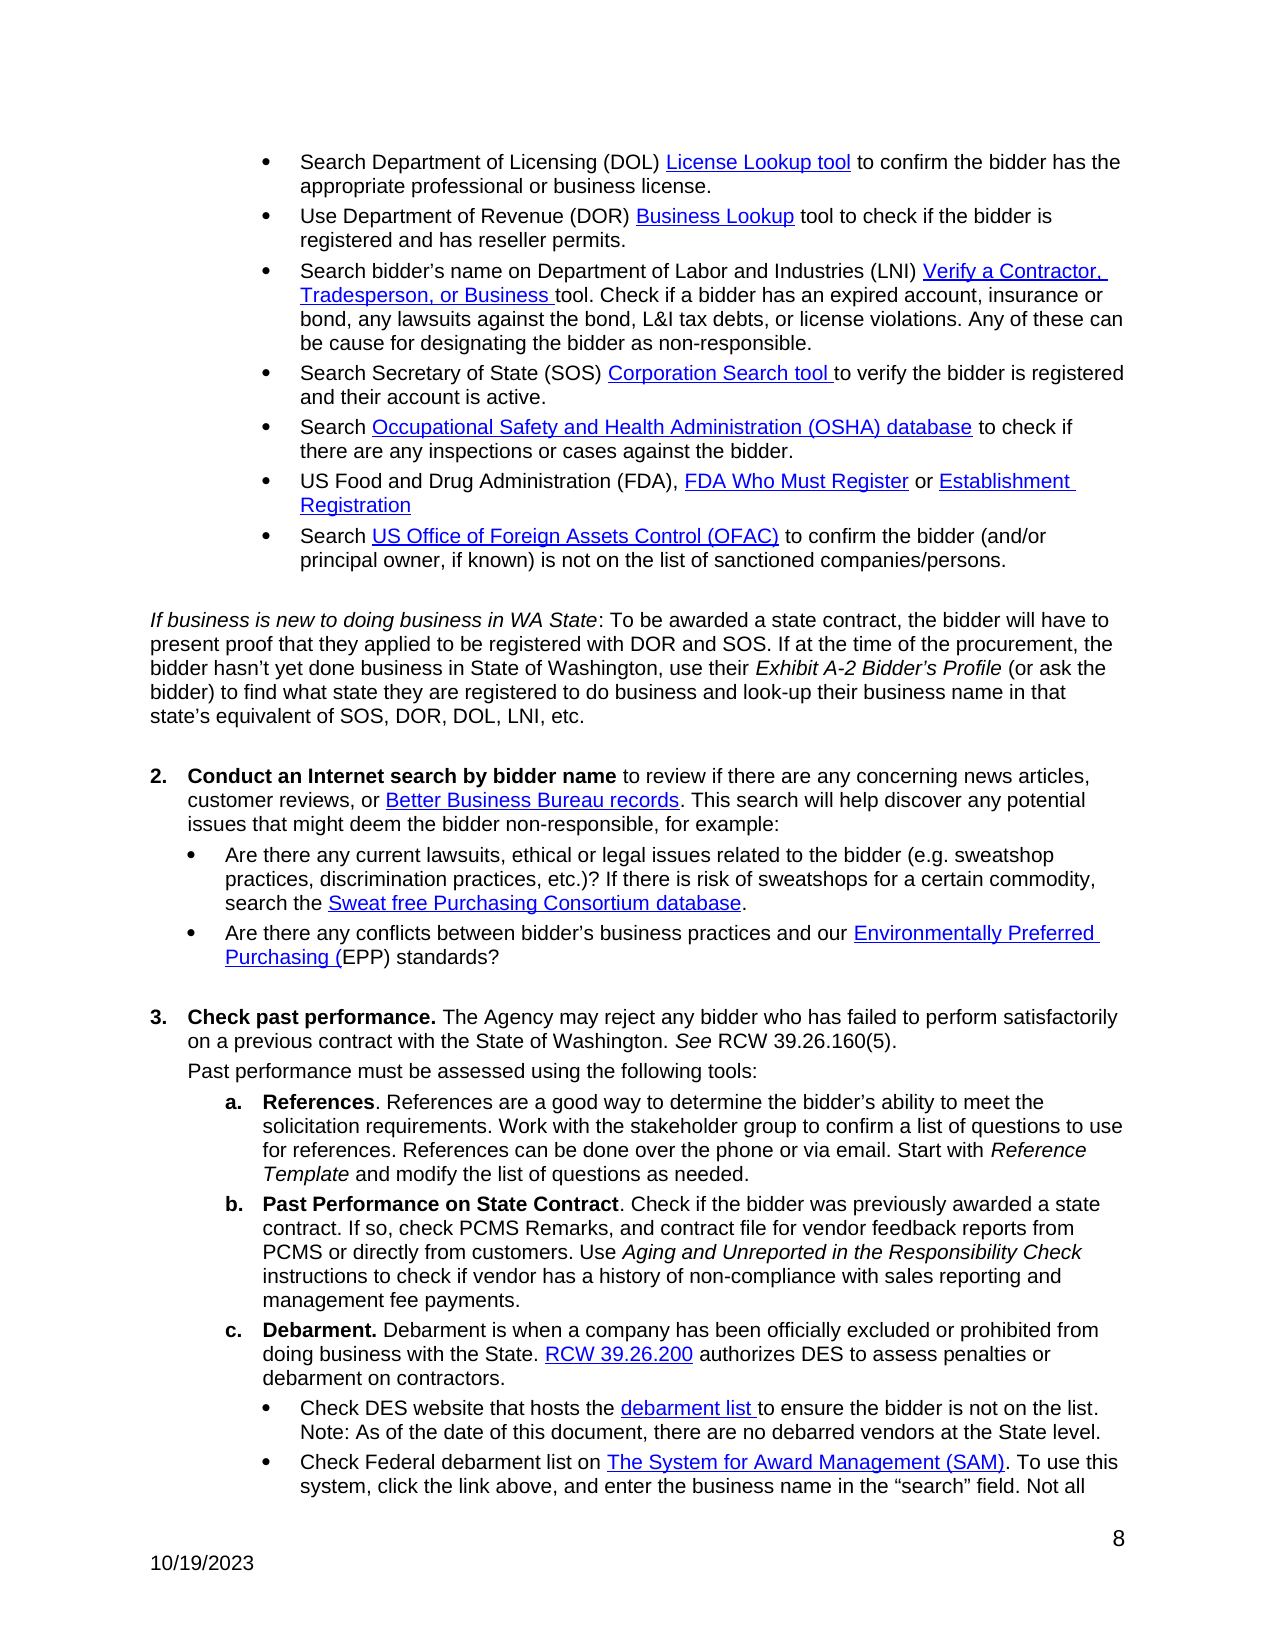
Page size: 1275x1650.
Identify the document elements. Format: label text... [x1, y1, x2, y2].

text If business is new to doing business in WA State: To be awarded a state contract, the bidder will have to present proof that they applied to be registered with DOR and SOS. If at the time of the procurement, the bidder hasn’t yet done business in State of Washington, use their Exhibit A-2 Bidder’s Profile (or ask the bidder) to find what state they are registered to do business and look-up their business name in that state’s equivalent of SOS, DOR, DOL, LNI, etc. [150, 608, 1125, 728]
text Past performance must be assessed using the following tools: [150, 1059, 1125, 1083]
list Search US Office of Foreign Assets Control (OFAC) to confirm the bidder (and/or principal owner, if known) is not on the list of sanctioned companies/persons. [262, 523, 1125, 572]
list Use Department of Revenue (DOR) Business Lookup tool to check if the bidder is registered and has reseller permits. [262, 204, 1125, 252]
list References. References are a good way to determine the bidder’s ability to meet the solicitation requirements. Work with the stakeholder group to confirm a list of questions to use for references. References can be done over the phone or via email. Start with Reference Template and modify the list of questions as needed. [225, 1089, 1125, 1185]
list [262, 1450, 1125, 1498]
list Search Occupational Safety and Health Administration (OSHA) database to check if there are any inspections or cases against the bidder. [262, 415, 1125, 463]
list Conduct an Internet search by bidder name to review if there are any concerning news articles, customer reviews, or Better Business Bureau records. This search will help discover any potential issues that might deem the bidder non-responsible, for example: [150, 764, 1125, 836]
list Search bidder’s name on Department of Labor and Industries (LNI) Verify a Contractor, Tradesperson, or Business tool. Check if a bidder has an expired account, insurance or bond, any lawsuits against the bond, L&I tax debts, or license violations. Any of these can be cause for designating the bidder as non-responsible. [262, 258, 1125, 354]
list Are there any current lawsuits, ethical or legal issues related to the bidder (e.g. sweatshop practices, discrimination practices, etc.)? If there is risk of sweatshops for a certain commodity, search the Sweat free Purchasing Consortium database. [187, 842, 1125, 914]
list Check past performance. The Agency may reject any bidder who has failed to perform satisfactorily on a previous contract with the State of Washington. See RCW 39.26.160(5). [150, 1005, 1125, 1053]
list Are there any conflicts between bidder’s business practices and our Environmentally Preferred Purchasing (EPP) standards? [187, 921, 1125, 969]
list US Food and Drug Administration (FDA), FDA Who Must Register or Establishment Registration [262, 469, 1125, 517]
list Search Secretary of State (SOS) Corporation Search tool to verify the bidder is registered and their account is active. [262, 361, 1125, 409]
list Search Department of Licensing (DOL) License Lookup tool to confirm the bidder has the appropriate professional or business license. [262, 150, 1125, 198]
list Check DES website that hosts the debarment list to ensure the bidder is not on the list. Note: As of the date of this document, there are no debarred vendors at the State level. [262, 1396, 1125, 1444]
list Debarment. Debarment is when a company has been officially excluded or prohibited from doing business with the State. RCW 39.26.200 authorizes DES to assess penalties or debarment on contractors. [225, 1318, 1125, 1389]
list Past Performance on State Contract. Check if the bidder was previously awarded a state contract. If so, check PCMS Remarks, and contract file for vendor feedback reports from PCMS or directly from customers. Use Aging and Unreported in the Responsibility Check instructions to check if vendor has a history of non-compliance with sales reporting and management fee payments. [225, 1192, 1125, 1311]
